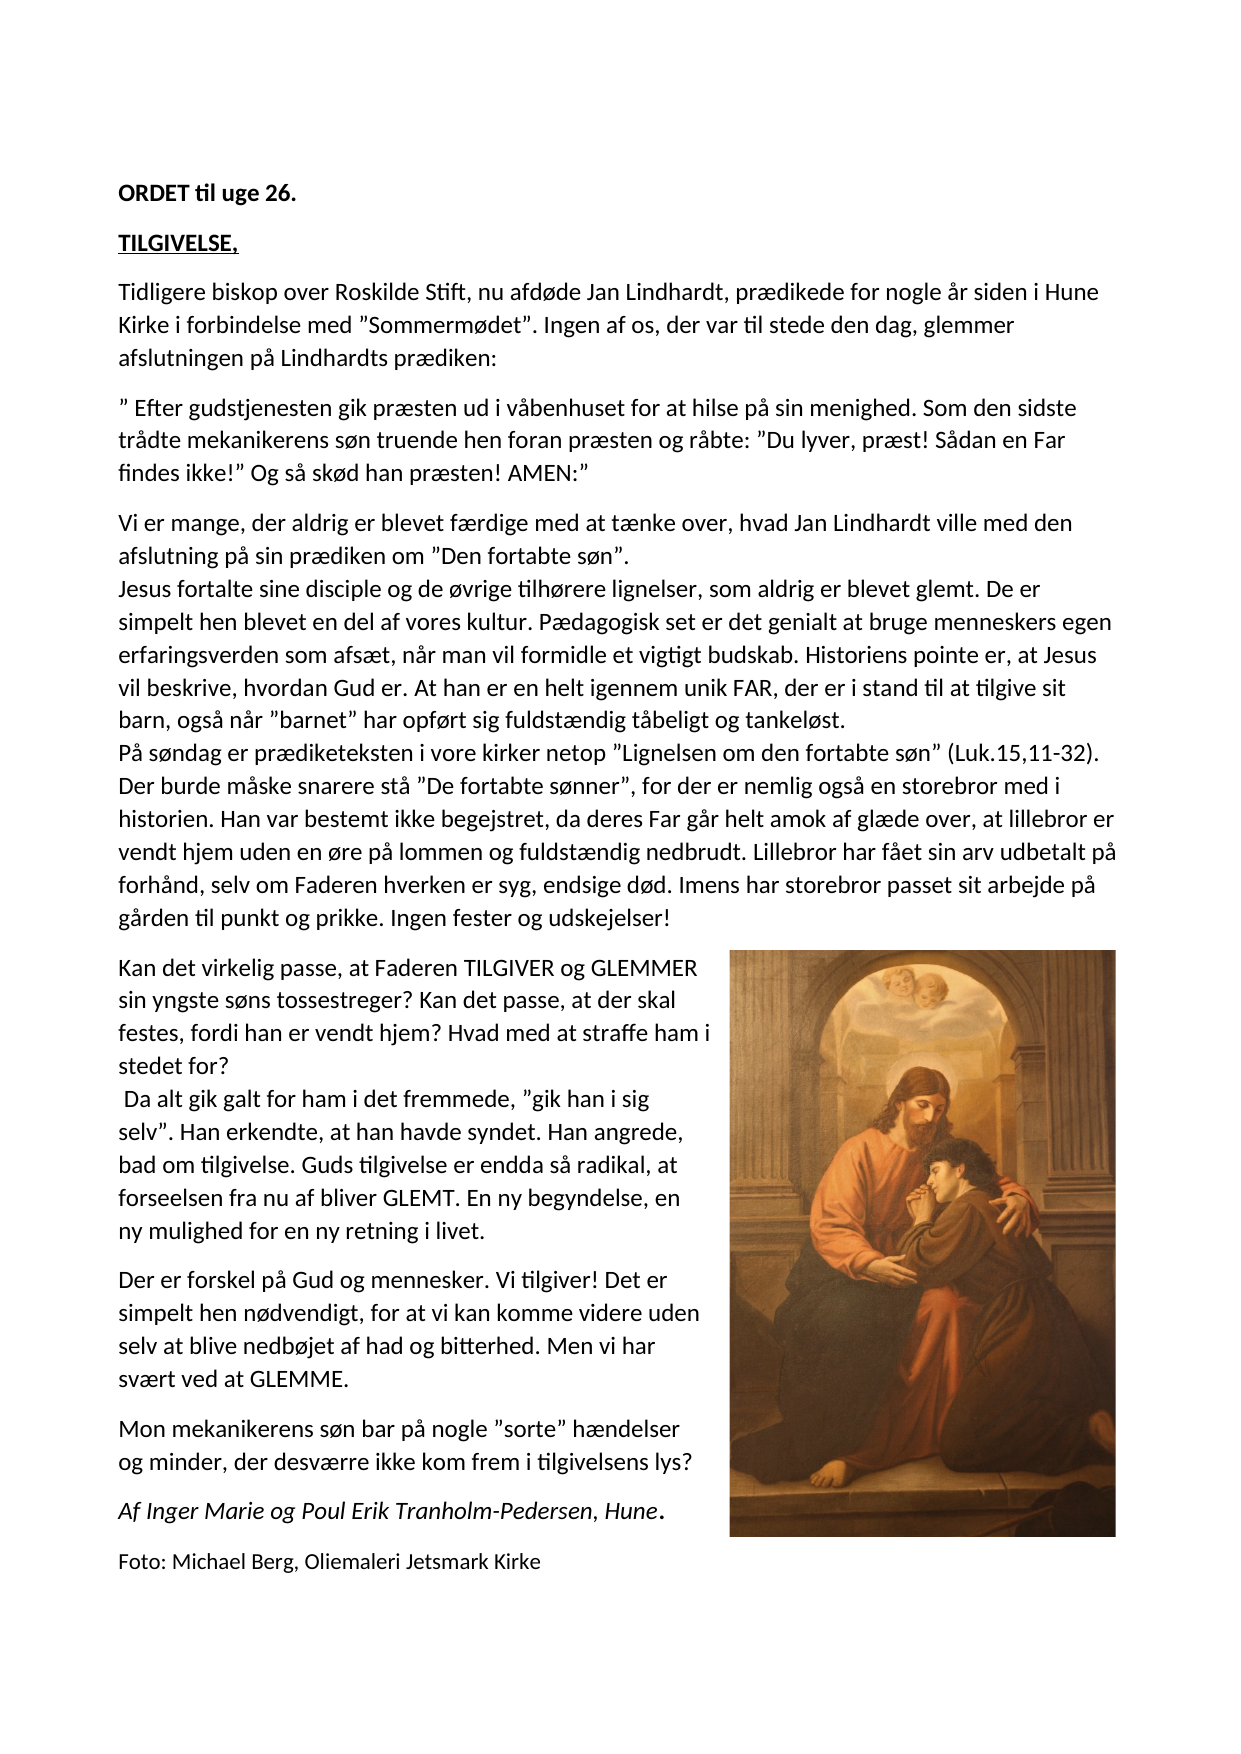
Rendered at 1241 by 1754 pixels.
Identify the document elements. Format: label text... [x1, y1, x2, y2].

text ORDET til uge 26. [118, 177, 1122, 208]
text Kan det virkelig passe, at Faderen TILGIVER og GLEMMER sin yngste søns tossestreger? Kan det passe, at der skal festes, fordi han er vendt hjem? Hvad med at straffe ham i stedet for? Da alt gik galt for ham i det fremmede, ”gik han i sig selv”. Han erkendte, at han havde syndet. Han angrede, bad om tilgivelse. Guds tilgivelse er endda så radikal, at forseelsen fra nu af bliver GLEMT. En ny begyndelse, en ny mulighed for en ny retning i livet. [118, 952, 728, 1246]
text TILGIVELSE, [118, 227, 1122, 257]
text Mon mekanikerens søn bar på nogle ”sorte” hændelser og minder, der desværre ikke kom frem i tilgivelsens lys? [118, 1413, 728, 1476]
text Der er forskel på Gud og mennesker. Vi tilgiver! Det er simpelt hen nødvendigt, for at vi kan komme videre uden selv at blive nedbøjet af had og bitterhed. Men vi har svært ved at GLEMME. [118, 1265, 728, 1394]
text Af Inger Marie og Poul Erik Tranholm-Pedersen, Hune. [118, 1496, 728, 1526]
text Vi er mange, der aldrig er blevet færdige med at tænke over, hvad Jan Lindhardt ville med den afslutning på sin prædiken om ”Den fortabte søn”. Jesus fortalte sine disciple og de øvrige tilhørere lignelser, som aldrig er blevet glemt. De er simpelt hen blevet en del af vores kultur. Pædagogisk set er det genialt at bruge menneskers egen erfaringsverden som afsæt, når man vil formidle et vigtigt budskab. Historiens pointe er, at Jesus vil beskrive, hvordan Gud er. At han er en helt igennem unik FAR, der er i stand til at tilgive sit barn, også når ”barnet” har opført sig fuldstændig tåbeligt og tankeløst. På søndag er prædiketeksten i vore kirker netop ”Lignelsen om den fortabte søn” (Luk.15,11-32). Der burde måske snarere stå ”De fortabte sønner”, for der er nemlig også en storebror med i historien. Han var bestemt ikke begejstret, da deres Far går helt amok af glæde over, at lillebror er vendt hjem uden en øre på lommen og fuldstændig nedbrudt. Lillebror har fået sin arv udbetalt på forhånd, selv om Faderen hverken er syg, endsige død. Imens har storebror passet sit arbejde på gården til punkt og prikke. Ingen fester og udskejelser! [118, 507, 1122, 933]
picture [728, 950, 1116, 1534]
text Tidligere biskop over Roskilde Stift, nu afdøde Jan Lindhardt, prædikede for nogle år siden i Hune Kirke i forbindelse med ”Sommermødet”. Ingen af os, der var til stede den dag, glemmer afslutningen på Lindhardts prædiken: [118, 276, 1122, 373]
text Foto: Michael Berg, Oliemaleri Jetsmark Kirke [118, 1545, 1122, 1575]
text ” Efter gudstjenesten gik præsten ud i våbenhuset for at hilse på sin menighed. Som den sidste trådte mekanikerens søn truende hen foran præsten og råbte: ”Du lyver, præst! Sådan en Far findes ikke!” Og så skød han præsten! AMEN:” [118, 392, 1122, 488]
